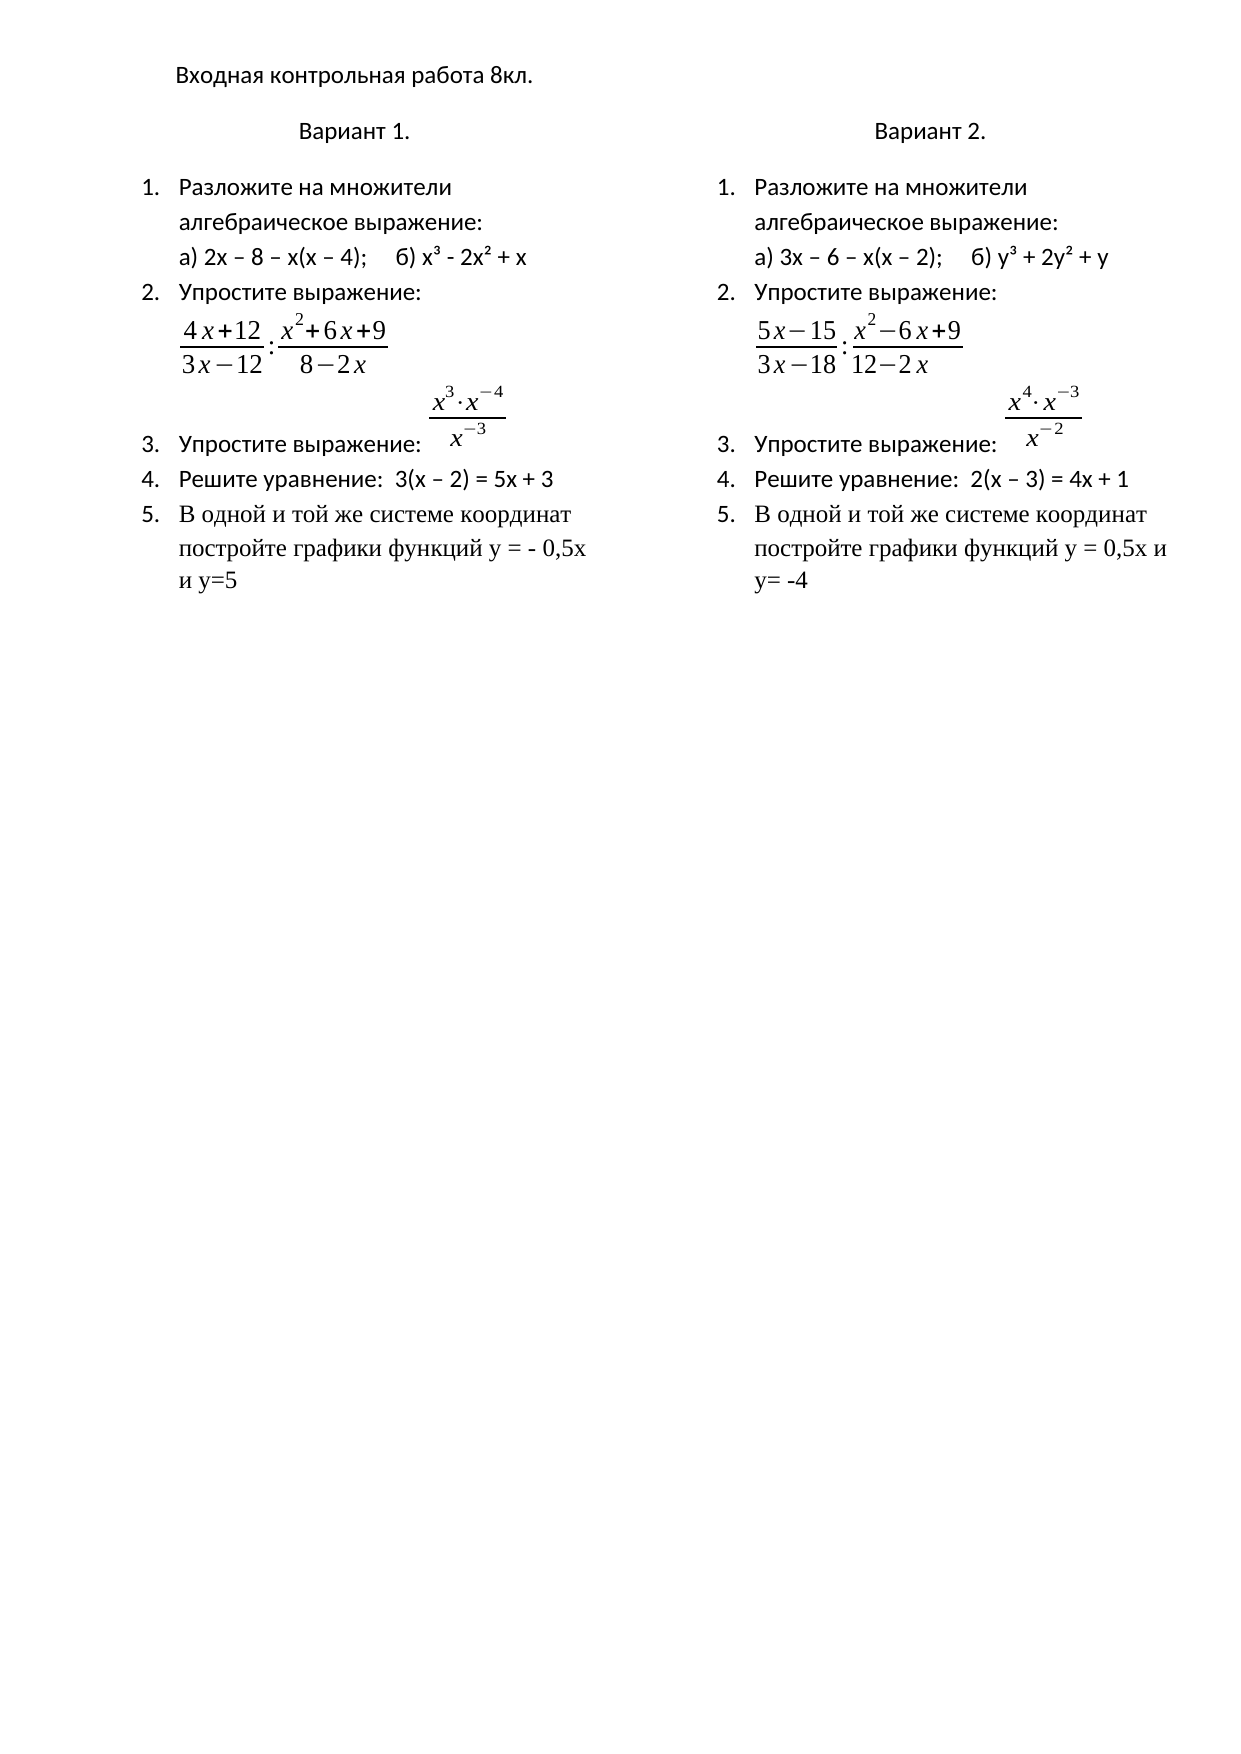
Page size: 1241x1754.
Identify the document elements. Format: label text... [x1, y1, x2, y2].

list Упростите выражение: [141, 276, 605, 379]
text Входная контрольная работа 8кл. [103, 59, 605, 89]
list Решите уравнение: 2(х – 3) = 4х + 1 [717, 463, 1181, 493]
list Разложите на множители алгебраическое выражение: а) 2х – 8 – х(х – 4); б) х³ - 2х² + х [141, 171, 605, 271]
text Вариант 1. [103, 115, 605, 145]
list Упростите выражение: [717, 276, 1181, 379]
list Упростите выражение: [717, 383, 1181, 458]
list Решите уравнение: 3(х – 2) = 5х + 3 [141, 463, 605, 493]
text Вариант 2. [679, 115, 1181, 145]
list Упростите выражение: [141, 383, 605, 458]
list В одной и той же системе координат постройте графики функций у = - 0,5х и у=5 [141, 498, 605, 594]
list В одной и той же системе координат постройте графики функций у = 0,5х и у= -4 [717, 498, 1181, 594]
list Разложите на множители алгебраическое выражение: а) 3х – 6 – х(х – 2); б) у³ + 2у² + у [717, 171, 1181, 271]
